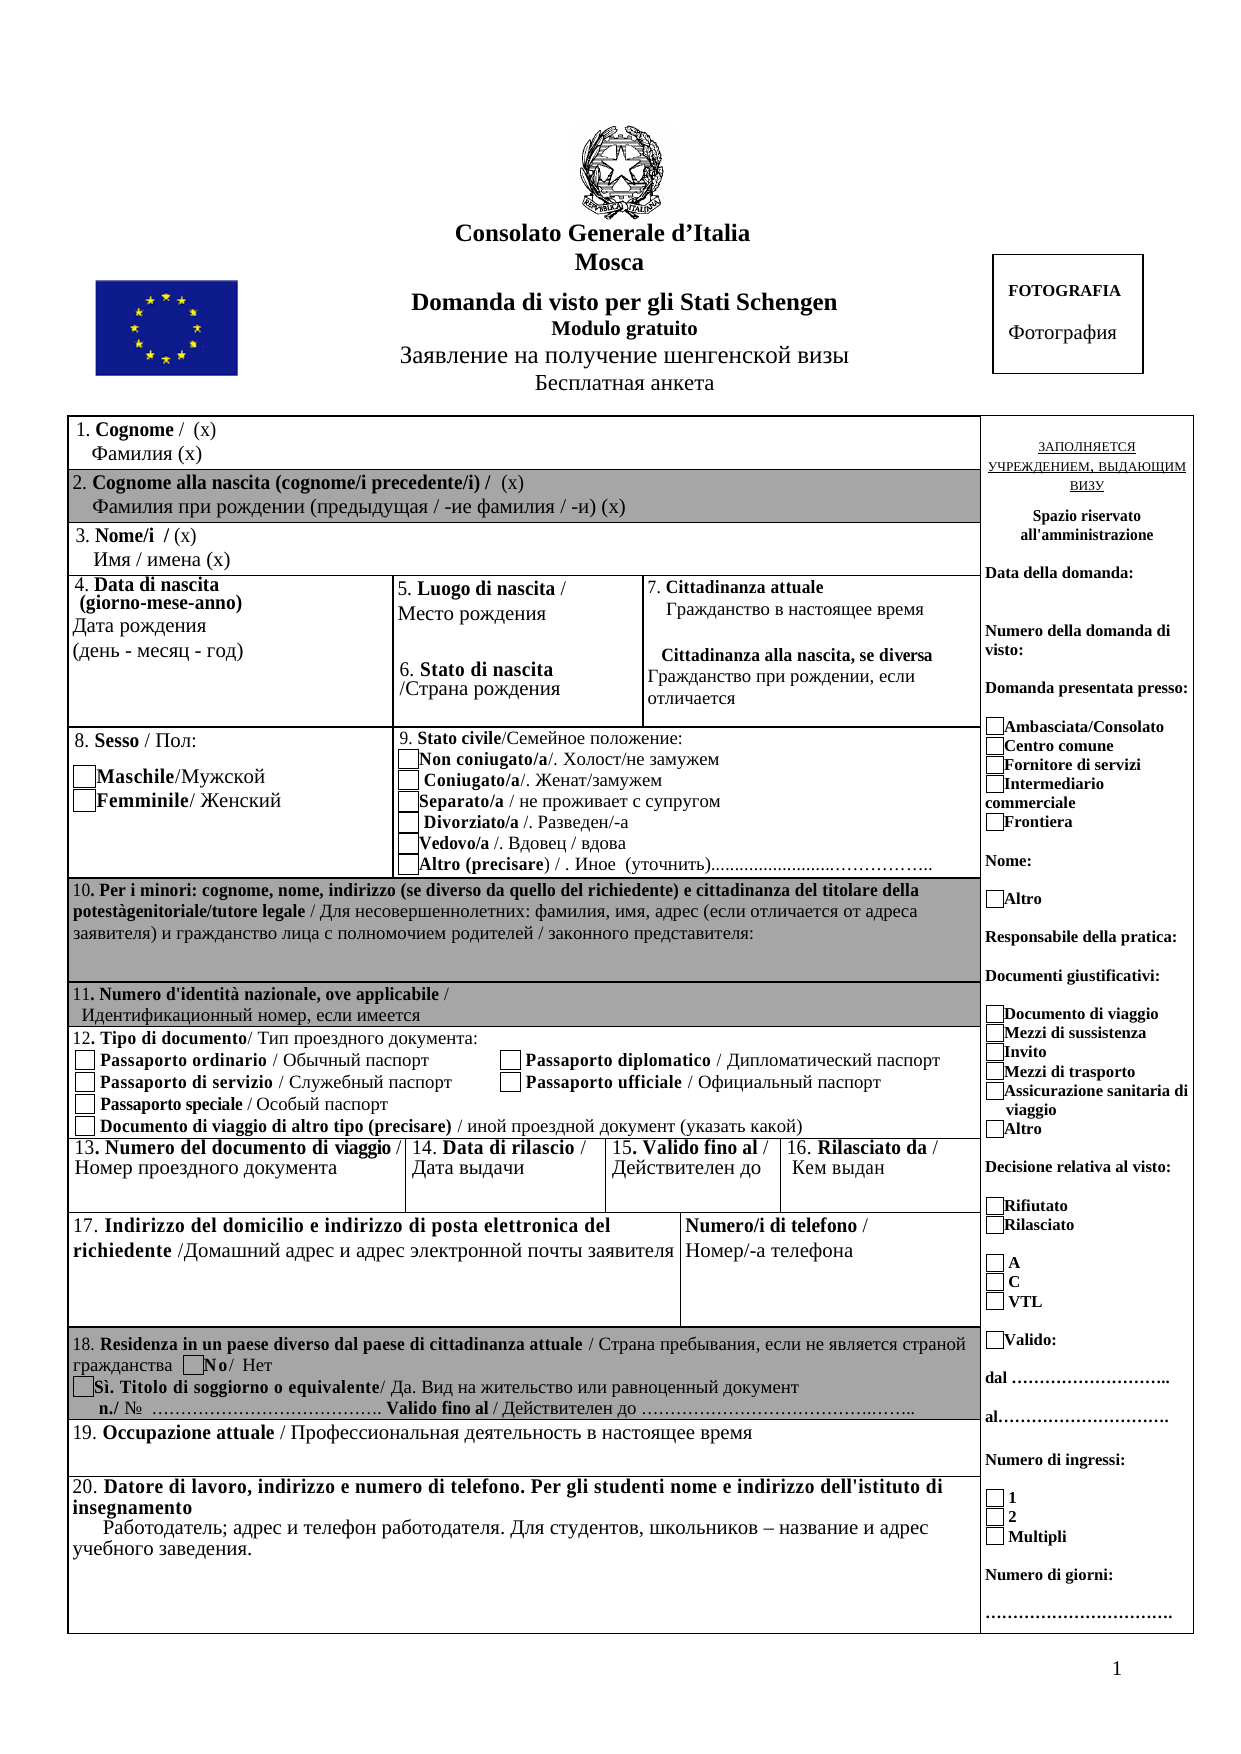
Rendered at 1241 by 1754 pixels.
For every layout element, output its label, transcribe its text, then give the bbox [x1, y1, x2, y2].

table_cell Numero/i di telefono / Номер/-а телефона [681, 1213, 980, 1326]
table_cell 15. Valido fino al / Действителен до [606, 1139, 780, 1212]
picture [95, 280, 241, 379]
table_cell 16. Rilasciato da / Кем выдан [781, 1139, 980, 1212]
table_cell 8. Sesso / Пол: Maschile/Мужской Femminile/ Женский [69, 728, 392, 877]
table_cell 11. Numero d'identità nazionale, ove applicabile / Идентификационный номер, если имеется [69, 983, 980, 1026]
table_cell 4. Data di nascita (giorno-mese-anno) Дата рождения (день - месяц - год) [69, 576, 392, 726]
table_cell 9. Stato civile/Семейное положение: Non coniugato/a/. Холост/не замужем Coniugato/a/. Женат/замужем Separato/a / не проживает с супругом Divorziato/a /. Разведен/-а Vedovo/a /. Вдовец / вдова Altro (precisare) / . Иное (уточнить)..........................…………….. [394, 728, 980, 877]
table_cell 5. Luogo di nascita / Место рождения 6. Stato di nascita /Страна рождения [394, 576, 642, 726]
picture [570, 124, 677, 223]
table_header заполняется учреждением, выдающим визу Spazio riservato all'amministrazione Data della domanda: Numero della domanda di visto: Domanda presentata presso: Ambasciata/Consolato Centro comune Fornitore di servizi Intermediario commerciale Frontiera Nome: Altro Responsabile della pratica: Documenti giustificativi: Documento di viaggio Mezzi di sussistenza Invito Mezzi di trasporto Assicurazione sanitaria di viaggio Altro Decisione relativa al visto: Rifiutato Rilasciato A C VTL Valido: dal ……………………….. al…………………………. Numero di ingressi: 1 2 Multipli Numero di giorni: ……………………………. [981, 416, 1193, 1632]
table_cell 13. Numero del documento di viaggio / Номер проездного документа [69, 1139, 405, 1212]
table_cell 20. Datore di lavoro, indirizzo e numero di telefono. Per gli studenti nome e indirizzo dell'istituto di insegnamento Работодатель; адрес и телефон работодателя. Для студентов, школьников – название и адрес учебного заведения. [69, 1477, 980, 1632]
table_header 1. Cognome / (x) Фамилия (х) [69, 417, 980, 468]
table_cell 10. Per i minori: cognome, nome, indirizzo (se diverso da quello del richiedente) e cittadinanza del titolare della potestàgenitoriale/tutore legale / Для несовершеннолетних: фамилия, имя, адрес (если отличается от адреса заявителя) и гражданство лица с полномочием родителей / законного представителя: [69, 879, 980, 981]
table_cell 7. Cittadinanza attuale Гражданство в настоящее время Cittadinanza alla nascita, se diversa Гражданство при рождении, если отличается [644, 576, 980, 726]
table_cell 19. Occupazione attuale / Профессиональная деятельность в настоящее время [69, 1420, 980, 1476]
table_cell 3. Nome/i / (x) Имя / имена (х) [69, 523, 980, 575]
table_cell 2. Cognome alla nascita (cognome/i precedente/i) / (x) Фамилия при рождении (предыдущая / -ие фамилия / -и) (х) [69, 470, 980, 522]
table_cell 14. Data di rilascio / Дата выдачи [406, 1139, 605, 1212]
table_cell 12. Tipo di documento/ Тип проездного документа: Passaporto ordinario / Обычный паспорт Passaporto diplomatico / Дипломатический паспорт Passaporto di servizio / Служебный паспорт Passaporto ufficiale / Официальный паспорт Passaporto speciale / Особый паспорт Documento di viaggio di altro tipo (precisare) / иной проездной документ (указать какой) [69, 1027, 980, 1137]
table_cell 17. Indirizzo del domicilio e indirizzo di posta elettronica del richiedente /Домашний адрес и адрес электронной почты заявителя [69, 1213, 680, 1326]
table_cell 18. Residenza in un paese diverso dal paese di cittadinanza attuale / Страна пребывания, если не является страной гражданства No/ Нет Sì. Titolo di soggiorno o equivalente/ Да. Вид на жительство или равноценный документ n./ № …………………………………. Valido fino al / Действителен до ………………………………….…….. [69, 1328, 980, 1419]
